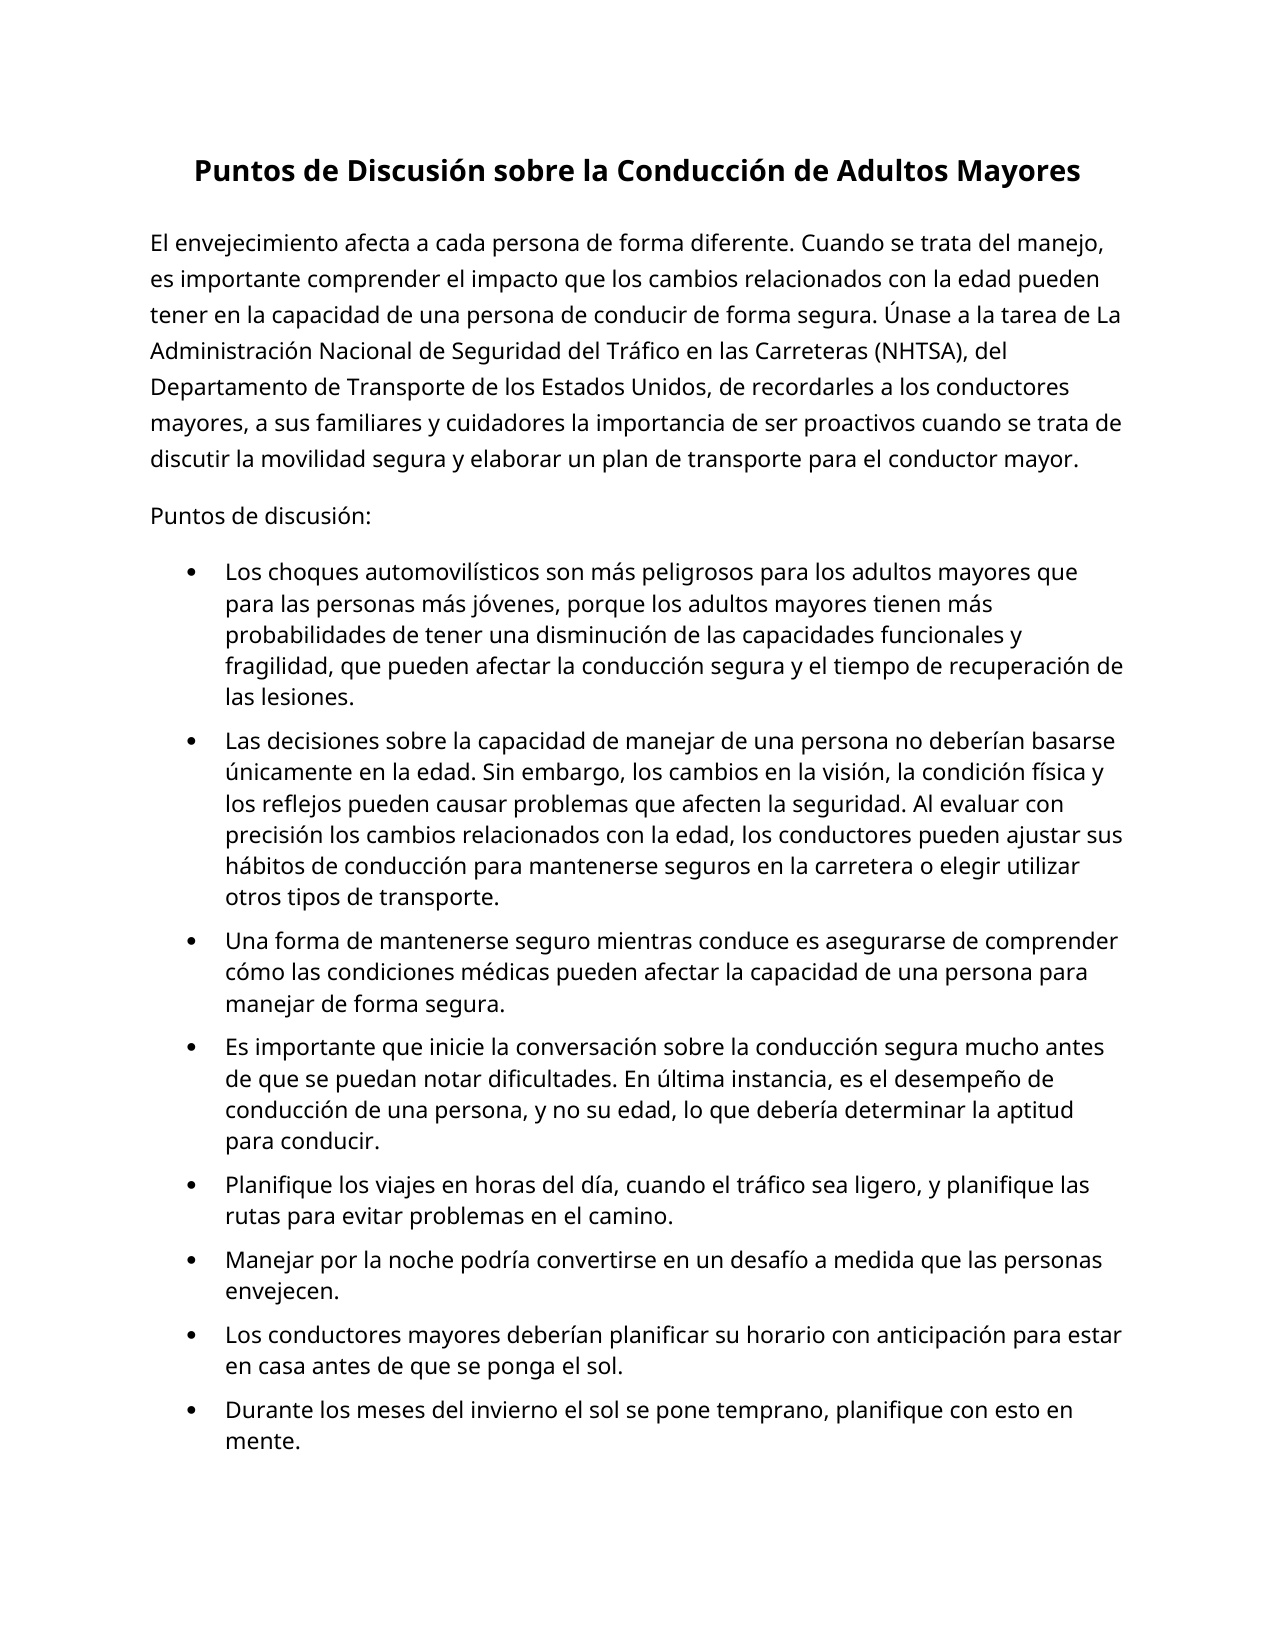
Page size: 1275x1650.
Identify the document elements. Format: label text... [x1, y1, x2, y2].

text El envejecimiento afecta a cada persona de forma diferente. Cuando se trata del manejo, es importante comprender el impacto que los cambios relacionados con la edad pueden tener en la capacidad de una persona de conducir de forma segura. Únase a la tarea de La Administración Nacional de Seguridad del Tráfico en las Carreteras (NHTSA), del Departamento de Transporte de los Estados Unidos, de recordarles a los conductores mayores, a sus familiares y cuidadores la importancia de ser proactivos cuando se trata de discutir la movilidad segura y elaborar un plan de transporte para el conductor mayor. [150, 227, 1125, 474]
list Es importante que inicie la conversación sobre la conducción segura mucho antes de que se puedan notar dificultades. En última instancia, es el desempeño de conducción de una persona, y no su edad, lo que debería determinar la aptitud para conducir. [187, 1031, 1125, 1156]
list Durante los meses del invierno el sol se pone temprano, planifique con esto en mente. [187, 1394, 1125, 1456]
list Una forma de mantenerse seguro mientras conduce es asegurarse de comprender cómo las condiciones médicas pueden afectar la capacidad de una persona para manejar de forma segura. [187, 925, 1125, 1019]
text Puntos de discusión: [150, 499, 1125, 531]
list Manejar por la noche podría convertirse en un desafío a medida que las personas envejecen. [187, 1244, 1125, 1306]
subtitle Puntos de Discusión sobre la Conducción de Adultos Mayores [150, 150, 1125, 190]
list Los choques automovilísticos son más peligrosos para los adultos mayores que para las personas más jóvenes, porque los adultos mayores tienen más probabilidades de tener una disminución de las capacidades funcionales y fragilidad, que pueden afectar la conducción segura y el tiempo de recuperación de las lesiones. [187, 556, 1125, 713]
list Los conductores mayores deberían planificar su horario con anticipación para estar en casa antes de que se ponga el sol. [187, 1319, 1125, 1381]
list Planifique los viajes en horas del día, cuando el tráfico sea ligero, y planifique las rutas para evitar problemas en el camino. [187, 1169, 1125, 1231]
list Las decisiones sobre la capacidad de manejar de una persona no deberían basarse únicamente en la edad. Sin embargo, los cambios en la visión, la condición física y los reflejos pueden causar problemas que afecten la seguridad. Al evaluar con precisión los cambios relacionados con la edad, los conductores pueden ajustar sus hábitos de conducción para mantenerse seguros en la carretera o elegir utilizar otros tipos de transporte. [187, 725, 1125, 913]
